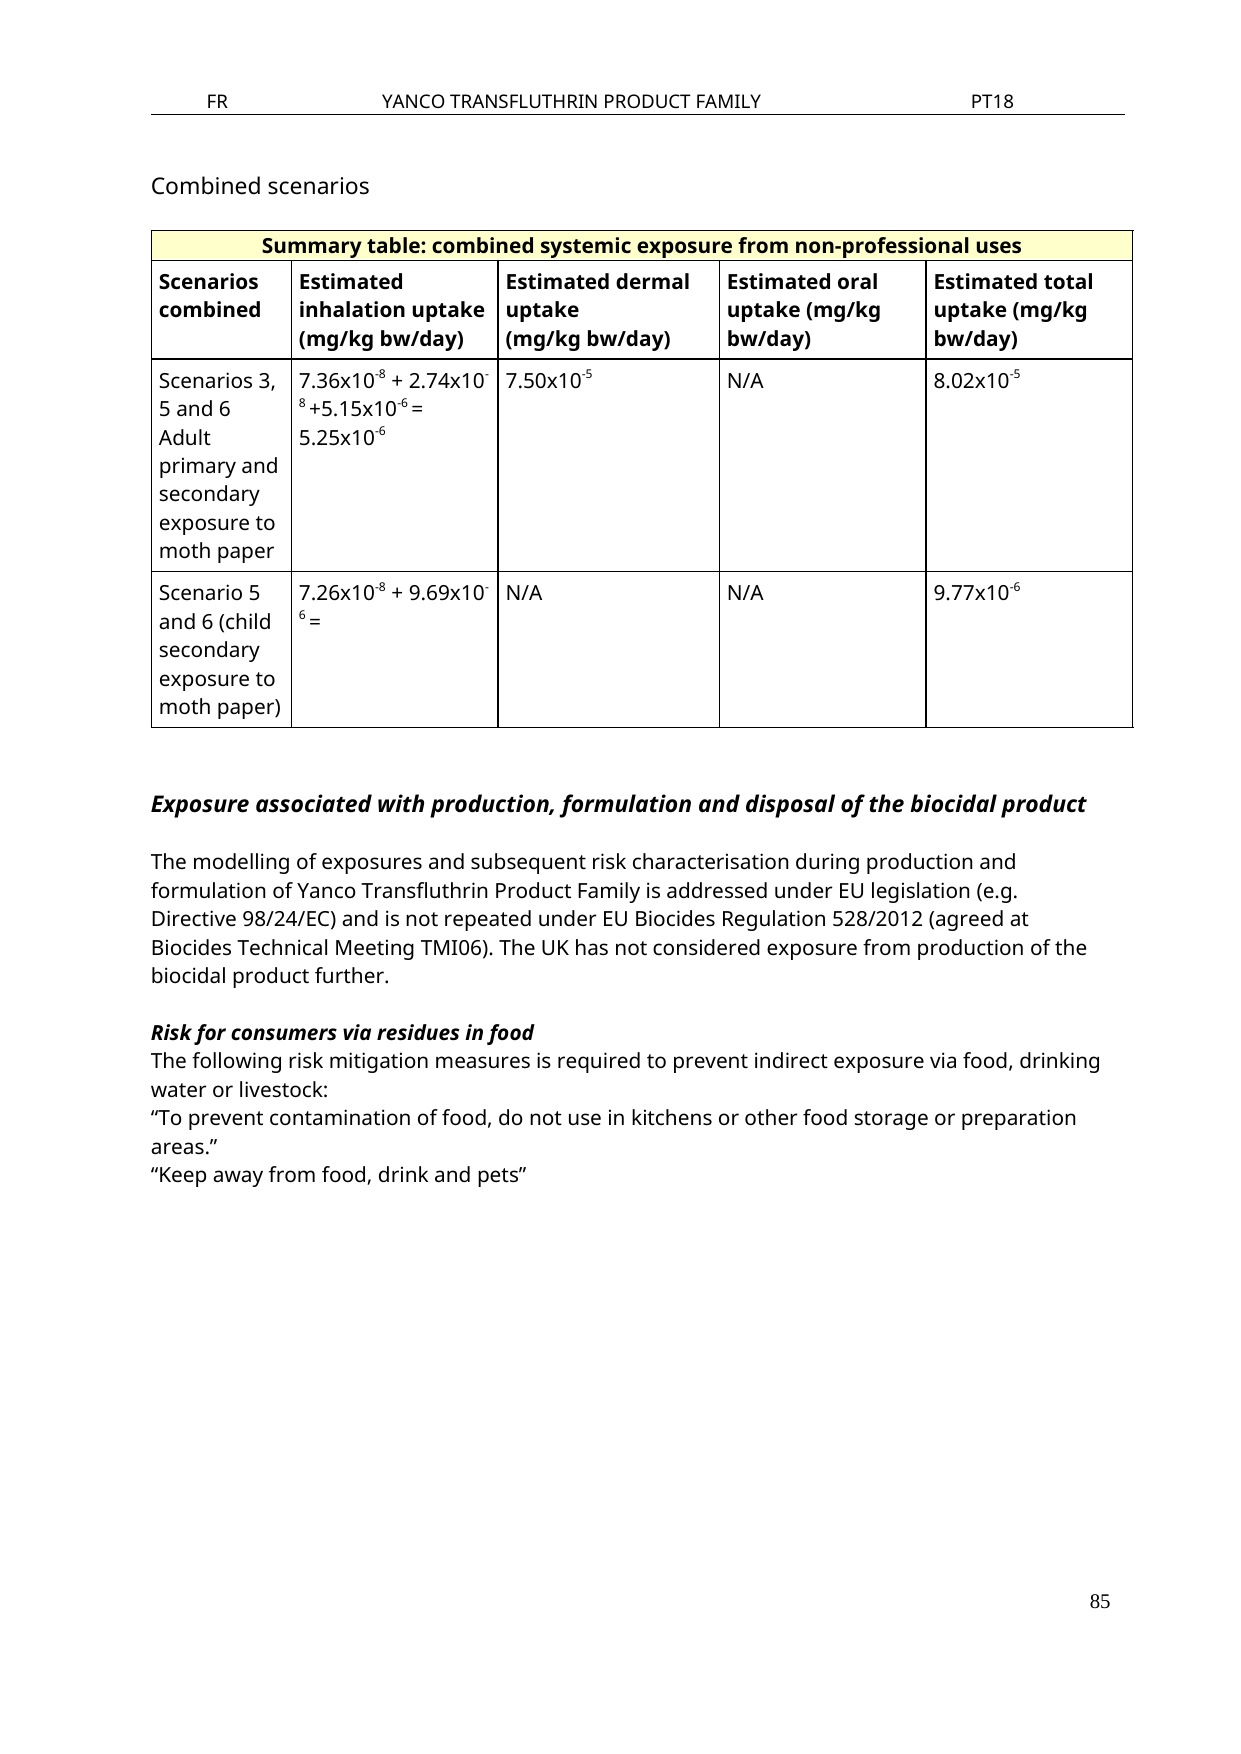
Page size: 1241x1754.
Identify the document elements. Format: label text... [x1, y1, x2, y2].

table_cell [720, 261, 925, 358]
text Combined scenarios [151, 170, 1110, 201]
text “To prevent contamination of food, do not use in kitchens or other food storage or preparation areas.” [151, 1103, 1110, 1160]
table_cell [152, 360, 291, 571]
text “Keep away from food, drink and pets” [151, 1160, 1110, 1189]
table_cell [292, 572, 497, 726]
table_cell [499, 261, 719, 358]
text Exposure associated with production, formulation and disposal of the biocidal product [151, 788, 1110, 819]
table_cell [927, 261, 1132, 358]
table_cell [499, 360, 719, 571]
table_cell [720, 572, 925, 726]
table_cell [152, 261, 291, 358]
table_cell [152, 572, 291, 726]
text The following risk mitigation measures is required to prevent indirect exposure via food, drinking water or livestock: [151, 1046, 1110, 1103]
text The modelling of exposures and subsequent risk characterisation during production and formulation of Yanco Transfluthrin Product Family is addressed under EU legislation (e.g. Directive 98/24/EC) and is not repeated under EU Biocides Regulation 528/2012 (agreed at Biocides Technical Meeting TMI06). The UK has not considered exposure from production of the biocidal product further. [151, 847, 1110, 989]
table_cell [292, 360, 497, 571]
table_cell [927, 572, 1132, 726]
text Risk for consumers via residues in food [151, 1018, 1110, 1046]
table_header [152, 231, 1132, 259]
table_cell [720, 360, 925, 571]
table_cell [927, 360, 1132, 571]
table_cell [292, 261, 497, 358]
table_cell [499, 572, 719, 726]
